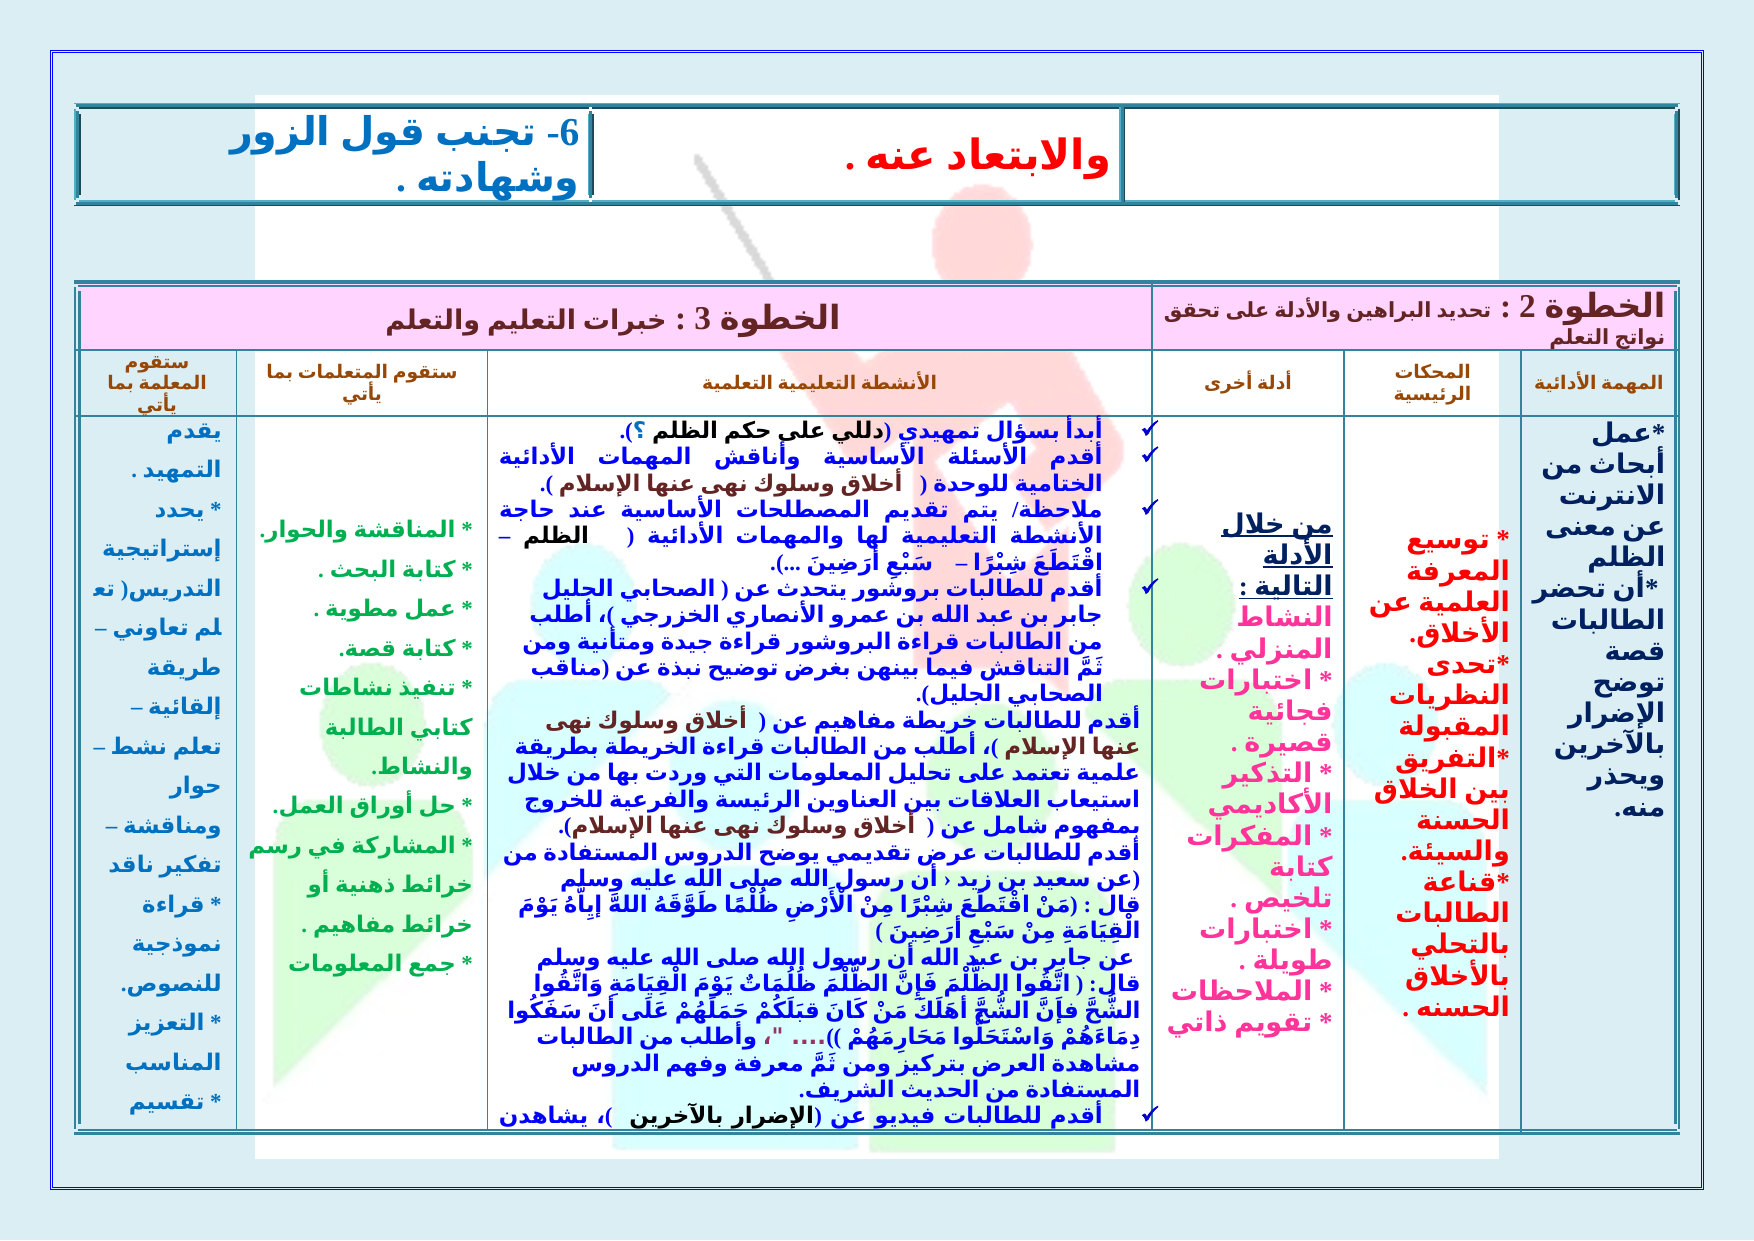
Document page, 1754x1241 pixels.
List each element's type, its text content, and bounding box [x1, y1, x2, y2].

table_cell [78, 107, 591, 200]
table_cell ستقوم المعلمة بما يأتي [81, 351, 236, 415]
table_cell أدلة أخرى [1153, 351, 1343, 415]
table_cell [488, 417, 1151, 1129]
table_cell المهمة الأدائية [1522, 351, 1674, 415]
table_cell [237, 417, 487, 1129]
table_cell ستقوم المتعلمات بما يأتي [237, 351, 487, 415]
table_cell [78, 417, 236, 1129]
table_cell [1345, 417, 1520, 1129]
table_cell الأنشطة التعليمية التعلمية [488, 351, 1151, 415]
table_header الخطوة 2 : تحديد البراهين والأدلة على تحقق نواتج التعلم [1153, 287, 1677, 349]
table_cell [591, 107, 1119, 200]
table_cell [1153, 417, 1343, 1129]
table_cell المحكات الرئيسية [1345, 351, 1520, 415]
table_header الخطوة 3 : خبرات التعليم والتعلم [78, 287, 1151, 349]
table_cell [1125, 107, 1677, 200]
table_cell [1522, 417, 1677, 1129]
